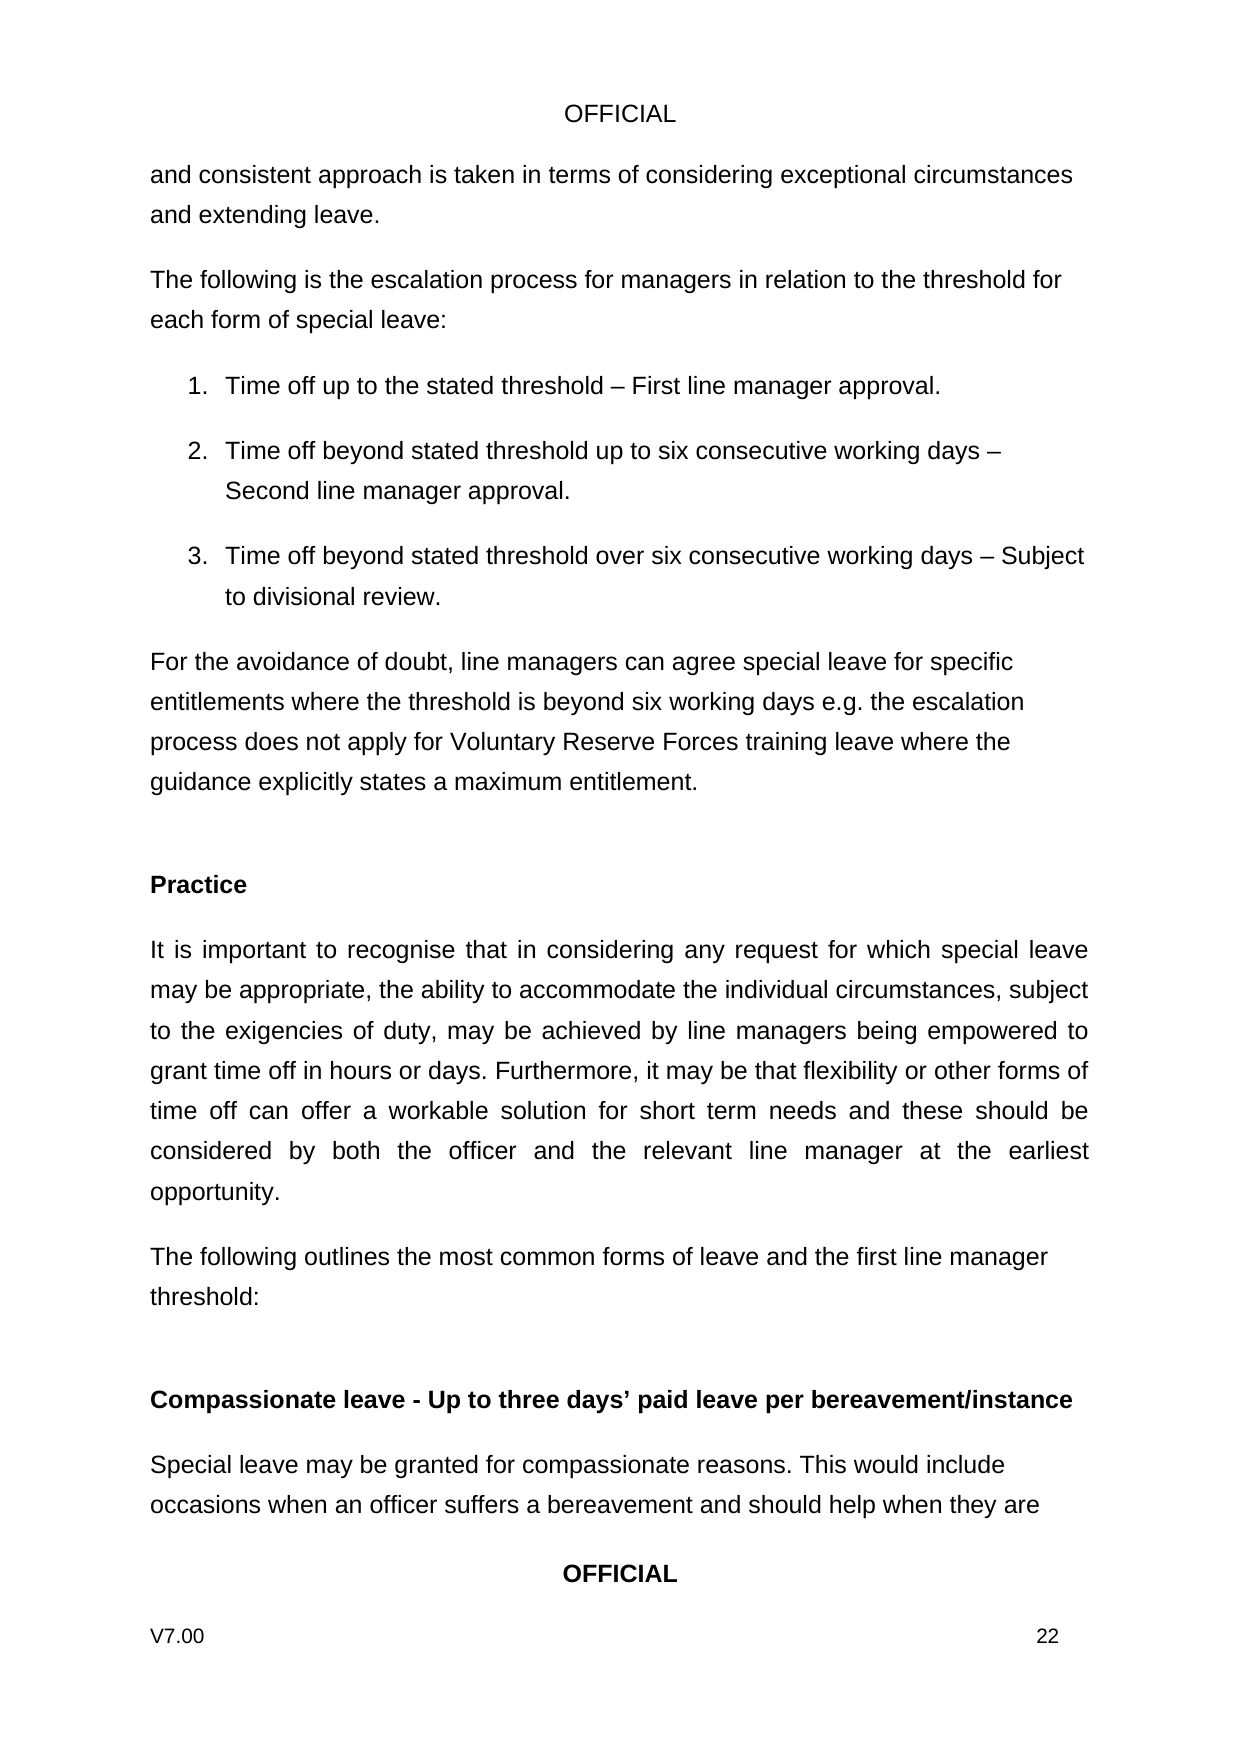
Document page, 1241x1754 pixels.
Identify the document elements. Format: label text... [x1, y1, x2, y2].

list Time off up to the stated threshold – First line manager approval. [187, 371, 1090, 399]
text The following is the escalation process for managers in relation to the threshold for each form of special leave: [150, 265, 1090, 334]
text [150, 160, 1090, 229]
subtitle Compassionate leave - Up to three days’ paid leave per bereavement/instance [150, 1384, 1090, 1413]
subtitle Practice [150, 870, 1090, 899]
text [150, 1450, 1090, 1519]
text The following outlines the most common forms of leave and the first line manager threshold: [150, 1242, 1090, 1311]
list Time off beyond stated threshold over six consecutive working days – Subject to divisional review. [187, 541, 1090, 610]
text It is important to recognise that in considering any request for which special leave may be appropriate, the ability to accommodate the individual circumstances, subject to the exigencies of duty, may be achieved by line managers being empowered to grant time off in hours or days. Furthermore, it may be that flexibility or other forms of time off can offer a workable solution for short term needs and these should be considered by both the officer and the relevant line manager at the earliest opportunity. [150, 935, 1090, 1205]
list Time off beyond stated threshold up to six consecutive working days – Second line manager approval. [187, 436, 1090, 505]
text For the avoidance of doubt, line managers can agree special leave for specific entitlements where the threshold is beyond six working days e.g. the escalation process does not apply for Voluntary Reserve Forces training leave where the guidance explicitly states a maximum entitlement. [150, 647, 1090, 796]
